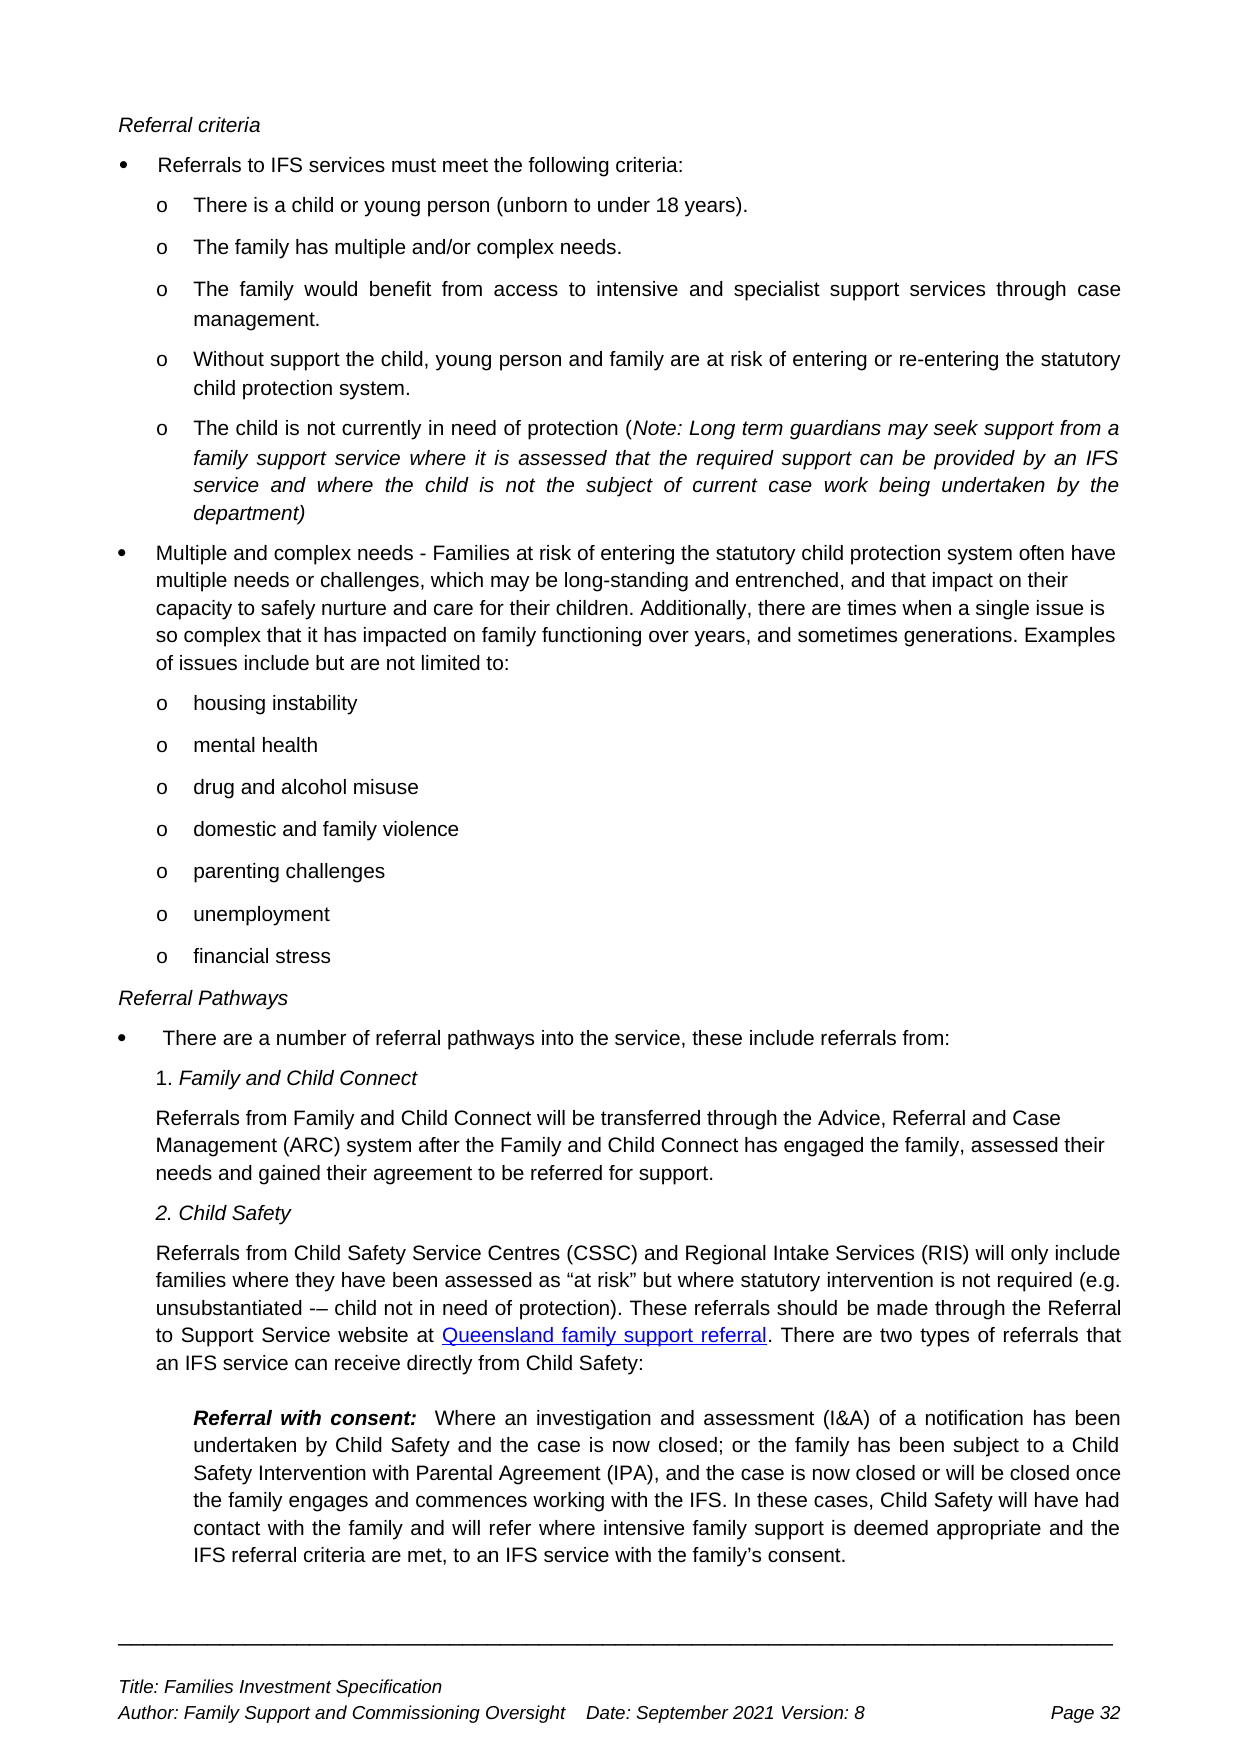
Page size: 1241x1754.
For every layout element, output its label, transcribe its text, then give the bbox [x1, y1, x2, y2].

text Referral with consent: Where an investigation and assessment (I&A) of a notification has been undertaken by Child Safety and the case is now closed; or the family has been subject to a Child Safety Intervention with Parental Agreement (IPA), and the case is now closed or will be closed once the family engages and commences working with the IFS. In these cases, Child Safety will have had contact with the family and will refer where intensive family support is deemed appropriate and the IFS referral criteria are met, to an IFS service with the family’s consent. [193, 1406, 1122, 1567]
text 2. Child Safety [155, 1201, 1122, 1225]
list domestic and family violence [156, 817, 1122, 843]
list housing instability [156, 690, 1122, 716]
list Referrals to IFS services must meet the following criteria: [120, 153, 1122, 177]
text Referral criteria [118, 113, 1122, 137]
text Referrals from Child Safety Service Centres (CSSC) and Regional Intake Services (RIS) will only include families where they have been assessed as “at risk” but where statutory intervention is not required (e.g. unsubstantiated -– child not in need of protection). These referrals should be made through the Referral to Support Service website at Queensland family support referral. There are two types of referrals that an IFS service can receive directly from Child Safety: [156, 1241, 1122, 1375]
list financial stress [156, 943, 1122, 969]
list Multiple and complex needs - Families at risk of entering the statutory child protection system often have multiple needs or challenges, which may be long-standing and entrenched, and that impact on their capacity to safely nurture and care for their children. Additionally, there are times when a single issue is so complex that it has impacted on family functioning over years, and sometimes generations. Examples of issues include but are not limited to: [118, 540, 1122, 674]
text 1. Family and Child Connect [155, 1066, 1122, 1090]
list The family has multiple and/or complex needs. [156, 235, 1122, 261]
text Referral Pathways [118, 986, 1122, 1010]
list drug and alcohol misuse [156, 775, 1122, 801]
list There are a number of referral pathways into the service, these include referrals from: [118, 1026, 1122, 1050]
list There is a child or young person (unborn to under 18 years). [156, 193, 1122, 219]
list Without support the child, young person and family are at risk of entering or re-entering the statutory child protection system. [156, 347, 1122, 400]
text Referrals from Family and Child Connect will be transferred through the Advice, Referral and Case Management (ARC) system after the Family and Child Connect has engaged the family, assessed their needs and gained their agreement to be referred for support. [155, 1106, 1122, 1185]
list unemployment [156, 901, 1122, 927]
list mental health [156, 733, 1122, 758]
list parenting challenges [156, 859, 1122, 885]
list The family would benefit from access to intensive and specialist support services through case management. [156, 277, 1122, 331]
list The child is not currently in need of protection (Note: Long term guardians may seek support from a family support service where it is assessed that the required support can be provided by an IFS service and where the child is not the subject of current case work being undertaken by the department) [156, 416, 1122, 524]
